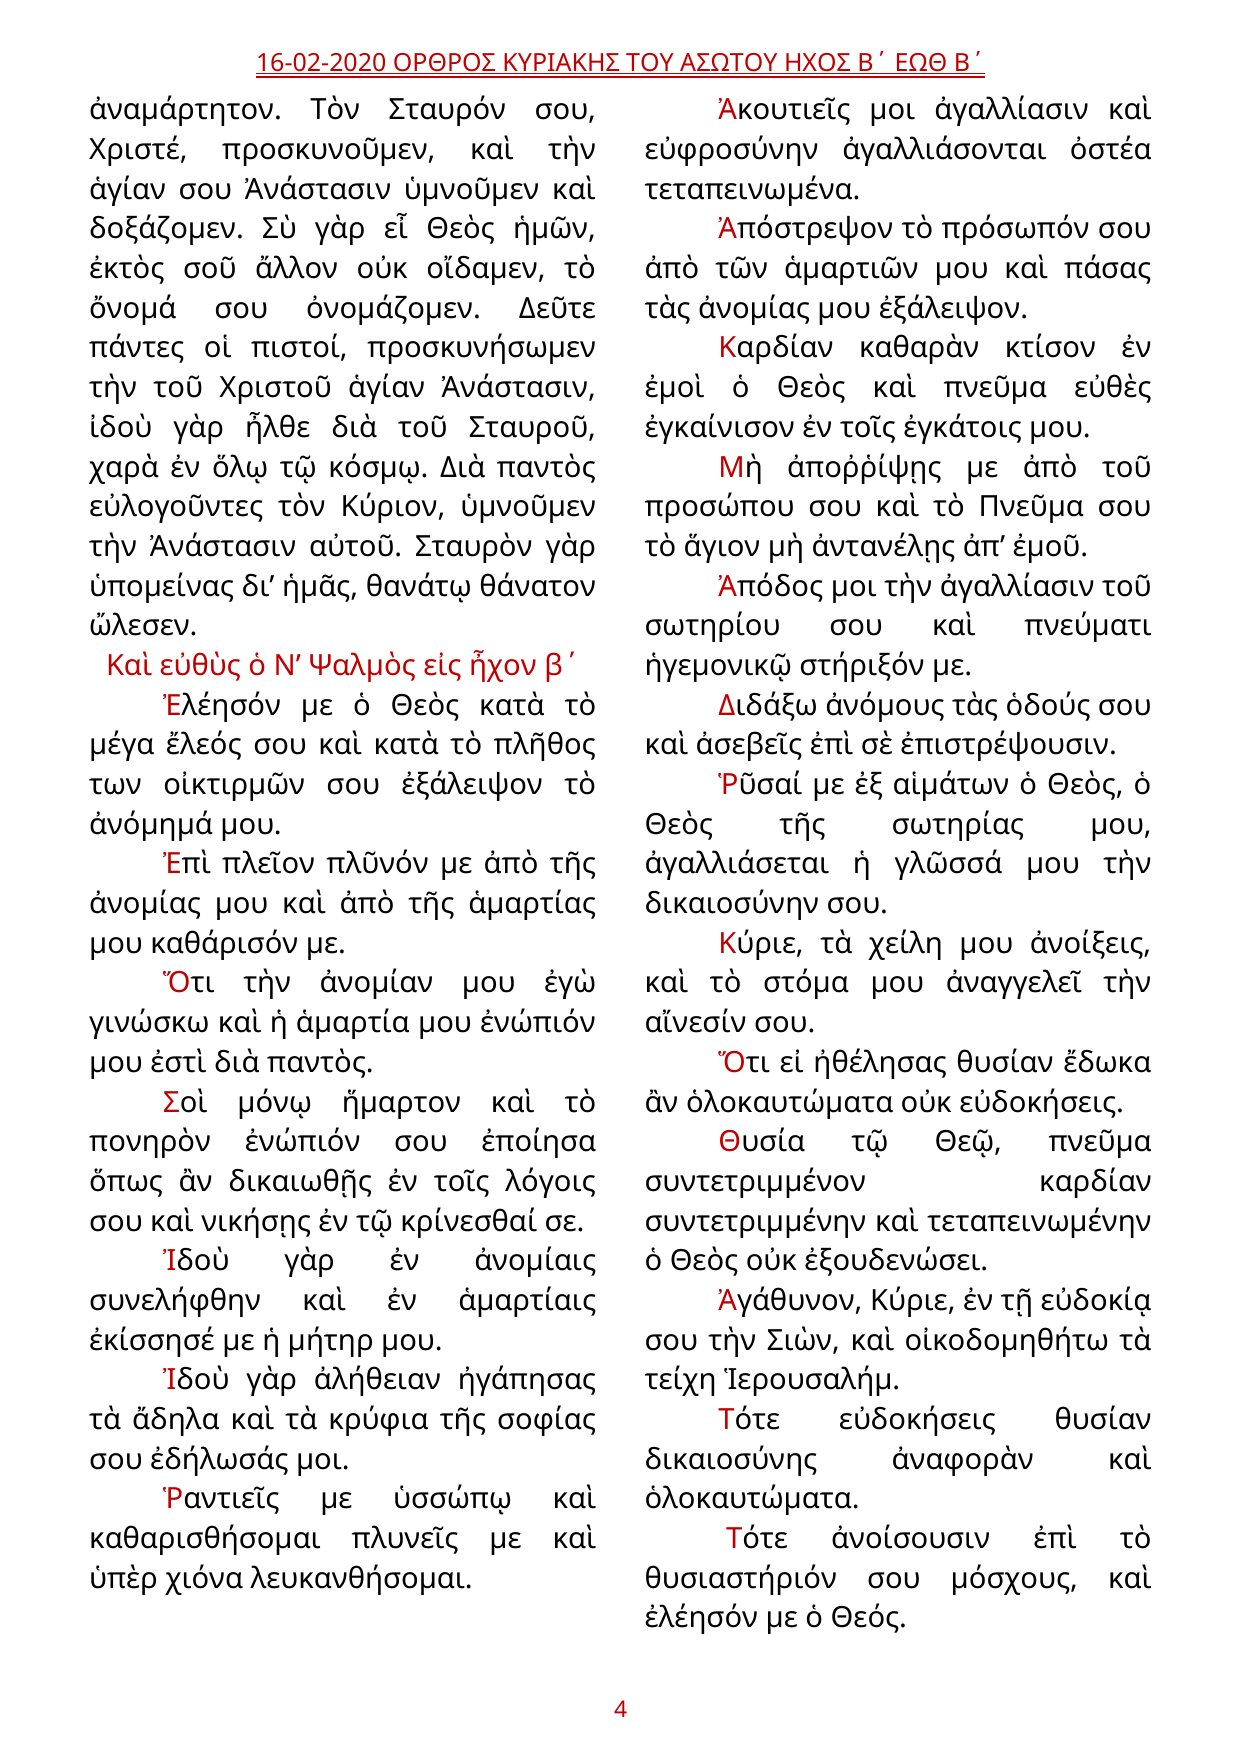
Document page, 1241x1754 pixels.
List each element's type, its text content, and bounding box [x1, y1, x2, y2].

text Καρδίαν καθαρὰν κτίσον ἐν ἐμοὶ ὁ Θεὸς καὶ πνεῦμα εὐθὲς ἐγκαίνισον ἐν τοῖς ἐγκάτοις μου. [644, 327, 1152, 446]
text Σοὶ μόνῳ ἥμαρτον καὶ τὸ πονηρὸν ἐνώπιόν σου ἐποίησα ὅπως ἂν δικαιωθῇς ἐν τοῖς λόγοις σου καὶ νικήσῃς ἐν τῷ κρίνεσθαί σε. [89, 1081, 596, 1239]
text Ἰδοὺ γὰρ ἀλήθειαν ἠγάπησας τὰ ἄδηλα καὶ τὰ κρύφια τῆς σοφίας σου ἐδήλωσάς μοι. [89, 1359, 596, 1478]
text Καὶ εὐθὺς ὁ Ν’ Ψαλμὸς εἰς ἦχον β΄ [89, 644, 596, 684]
text Ῥῦσαί με ἐξ αἱμάτων ὁ Θεὸς, ὁ Θεὸς τῆς σωτηρίας μου, ἀγαλλιάσεται ἡ γλῶσσά μου τὴν δικαιοσύνην σου. [644, 763, 1152, 922]
text Ἀπόστρεψον τὸ πρόσωπόν σου ἀπὸ τῶν ἁμαρτιῶν μου καὶ πάσας τὰς ἀνομίας μου ἐξάλειψον. [644, 208, 1152, 327]
text Ὅτι εἰ ἠθέλησας θυσίαν ἔδωκα ἂν ὁλοκαυτώματα οὐκ εὐδοκήσεις. [644, 1041, 1152, 1121]
text Ἀκουτιεῖς μοι ἀγαλλίασιν καὶ εὐφροσύνην ἀγαλλιάσονται ὀστέα τεταπεινωμένα. [644, 89, 1152, 208]
text Τότε ἀνοίσουσιν ἐπὶ τὸ θυσιαστήριόν σου μόσχους, καὶ ἐλέησόν με ὁ Θεός. [644, 1517, 1152, 1636]
text Ῥαντιεῖς με ὑσσώπῳ καὶ καθαρισθήσομαι πλυνεῖς με καὶ ὑπὲρ χιόνα λευκανθήσομαι. [89, 1478, 596, 1597]
text Ἐλέησόν με ὁ Θεὸς κατὰ τὸ μέγα ἔλεός σου καὶ κατὰ τὸ πλῆθος των οἰκτιρμῶν σου ἐξάλειψον τὸ ἀνόμημά μου. [89, 684, 596, 843]
text Ἀπόδος μοι τὴν ἀγαλλίασιν τοῦ σωτηρίου σου καὶ πνεύματι ἡγεμονικῷ στήριξόν με. [644, 565, 1152, 684]
text Κύριε, τὰ χείλη μου ἀνοίξεις, καὶ τὸ στόμα μου ἀναγγελεῖ τὴν αἴνεσίν σου. [644, 922, 1152, 1041]
text Ἀγάθυνον, Κύριε, ἐν τῇ εὐδοκίᾳ σου τὴν Σιὼν, καὶ οἰκοδομηθήτω τὰ τείχη Ἱερουσαλήμ. [644, 1279, 1152, 1398]
text Μὴ ἀποῤῥίψῃς με ἀπὸ τοῦ προσώπου σου καὶ τὸ Πνεῦμα σου τὸ ἅγιον μὴ ἀντανέλῃς ἀπ’ ἐμοῦ. [644, 446, 1152, 565]
text Θυσία τῷ Θεῷ, πνεῦμα συντετριμμένον καρδίαν συντετριμμένην καὶ τεταπεινωμένην ὁ Θεὸς οὐκ ἐξουδενώσει. [644, 1121, 1152, 1279]
text Ὅτι τὴν ἀνομίαν μου ἐγὼ γινώσκω καὶ ἡ ἁμαρτία μου ἐνώπιόν μου ἐστὶ διὰ παντὸς. [89, 962, 596, 1081]
text Ἰδοὺ γὰρ ἐν ἀνομίαις συνελήφθην καὶ ἐν ἁμαρτίαις ἐκίσσησέ με ἡ μήτηρ μου. [89, 1239, 596, 1359]
text Διδάξω ἀνόμους τὰς ὁδούς σου καὶ ἀσεβεῖς ἐπὶ σὲ ἐπιστρέψουσιν. [644, 684, 1152, 763]
text Ἐπὶ πλεῖον πλῦνόν με ἀπὸ τῆς ἀνομίας μου καὶ ἀπὸ τῆς ἁμαρτίας μου καθάρισόν με. [89, 843, 596, 962]
text Τότε εὐδοκήσεις θυσίαν δικαιοσύνης ἀναφορὰν καὶ ὁλοκαυτώματα. [644, 1398, 1152, 1517]
